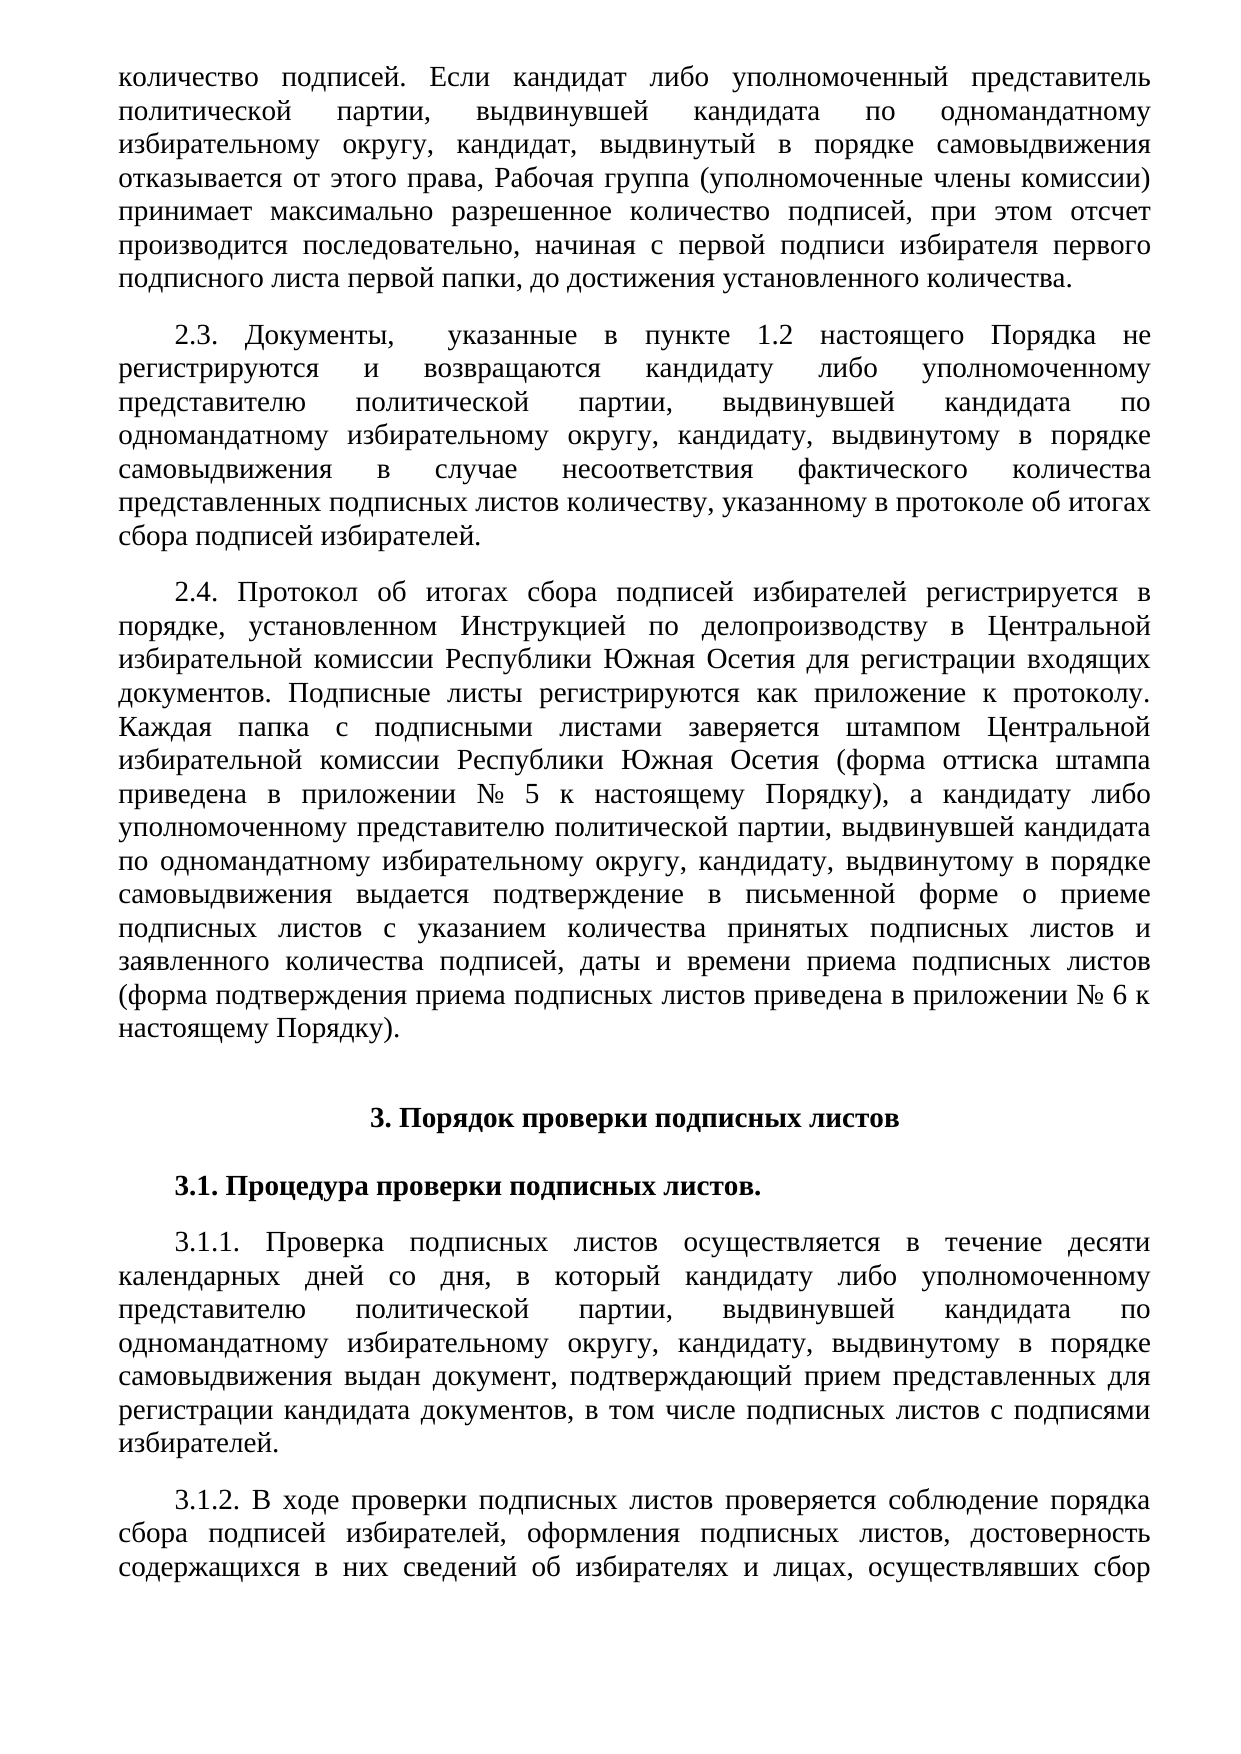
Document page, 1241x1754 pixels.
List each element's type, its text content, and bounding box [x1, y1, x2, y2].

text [118, 1482, 1152, 1582]
text 3. Порядок проверки подписных листов [118, 1101, 1152, 1134]
text 2.3. Документы, указанные в пункте 1.2 настоящего Порядка не регистрируются и возвращаются кандидату либо уполномоченному представителю политической партии, выдвинувшей кандидата по одномандатному избирательному округу, кандидату, выдвинутому в порядке самовыдвижения в случае несоответствия фактического количества представленных подписных листов количеству, указанному в протоколе об итогах сбора подписей избирателей. [118, 317, 1152, 552]
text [118, 59, 1152, 294]
text 2.4. Протокол об итогах сбора подписей избирателей регистрируется в порядке, установленном Инструкцией по делопроизводству в Центральной избирательной комиссии Республики Южная Осетия для регистрации входящих документов. Подписные листы регистрируются как приложение к протоколу. Каждая папка с подписными листами заверяется штампом Центральной избирательной комиссии Республики Южная Осетия (форма оттиска штампа приведена в приложении № 5 к настоящему Порядку), а кандидату либо уполномоченному представителю политической партии, выдвинувшей кандидата по одномандатному избирательному округу, кандидату, выдвинутому в порядке самовыдвижения выдается подтверждение в письменной форме о приеме подписных листов с указанием количества принятых подписных листов и заявленного количества подписей, даты и времени приема подписных листов (форма подтверждения приема подписных листов приведена в приложении № 6 к настоящему Порядку). [118, 574, 1152, 1044]
text 3.1.1. Проверка подписных листов осуществляется в течение десяти календарных дней со дня, в который кандидату либо уполномоченному представителю политической партии, выдвинувшей кандидата по одномандатному избирательному округу, кандидату, выдвинутому в порядке самовыдвижения выдан документ, подтверждающий прием представленных для регистрации кандидата документов, в том числе подписных листов с подписями избирателей. [118, 1224, 1152, 1459]
text 3.1. Процедура проверки подписных листов. [118, 1168, 1152, 1201]
